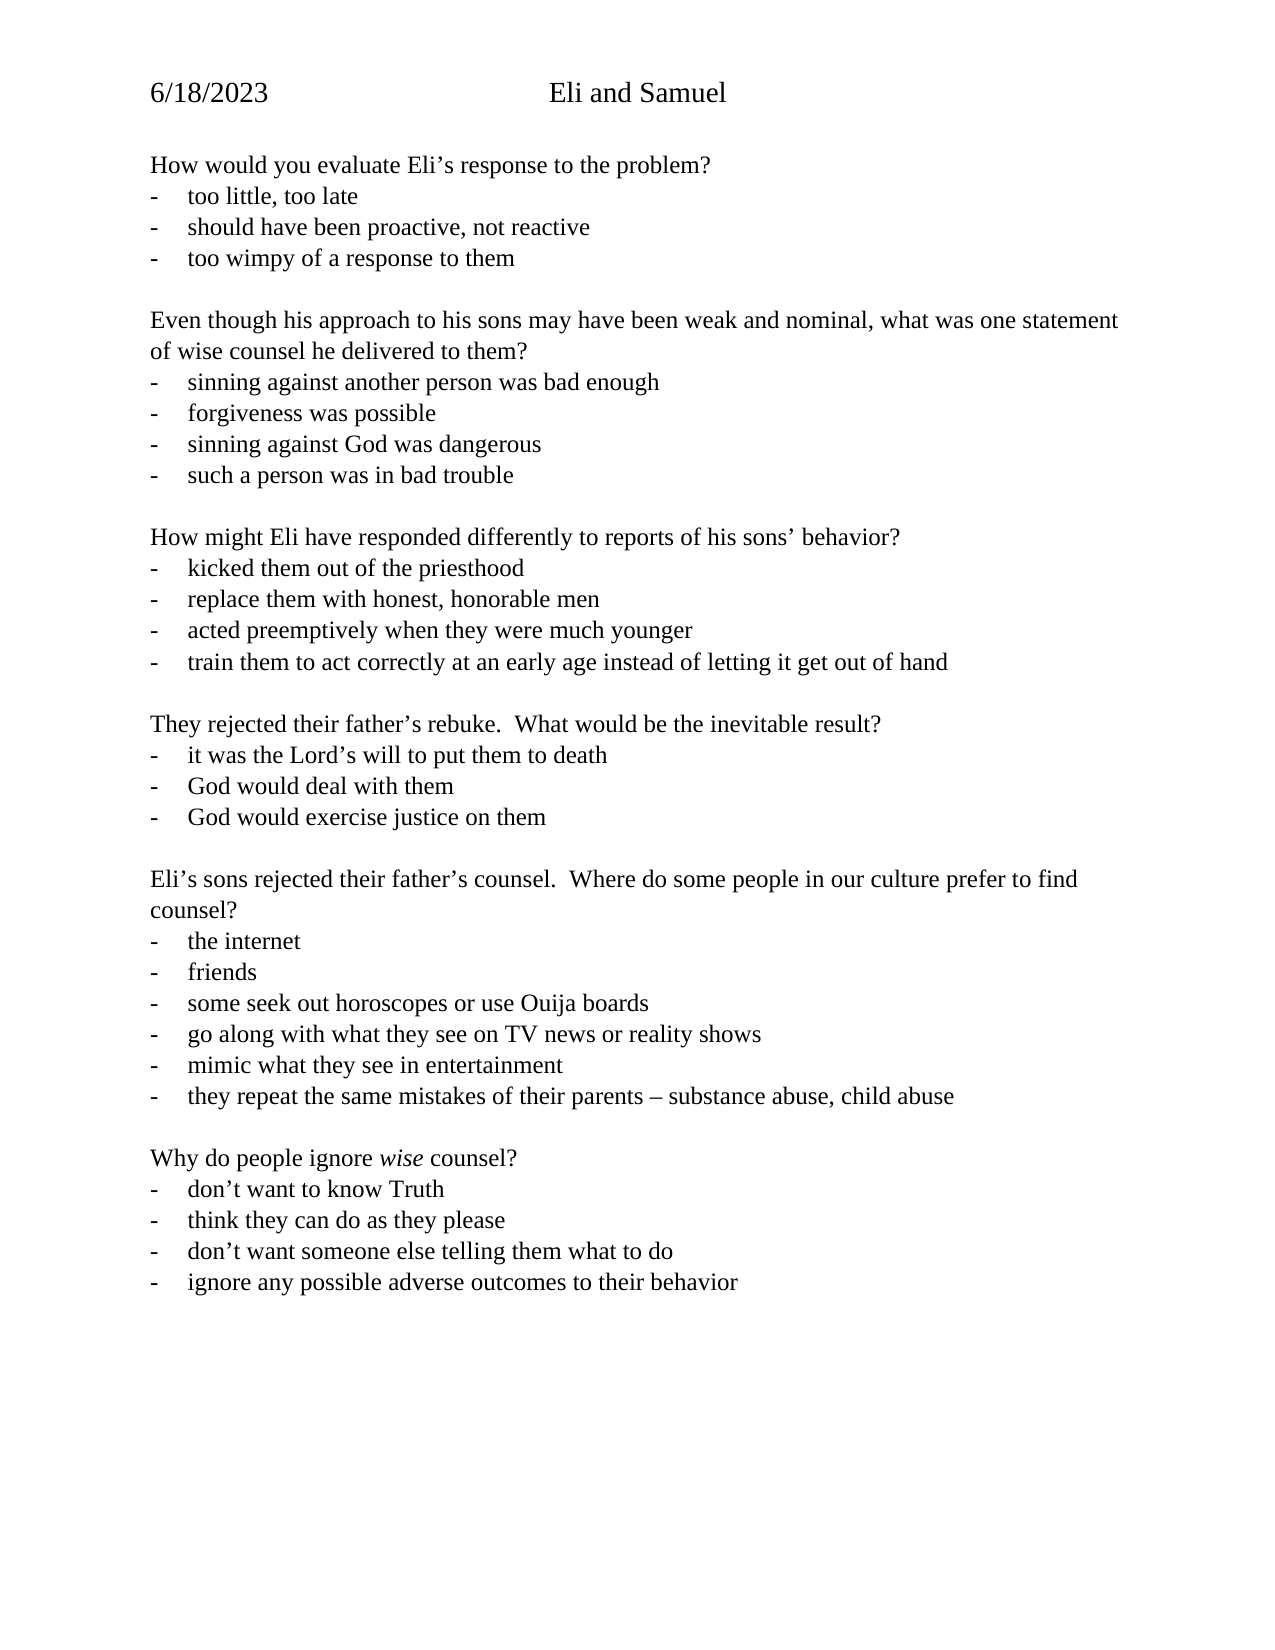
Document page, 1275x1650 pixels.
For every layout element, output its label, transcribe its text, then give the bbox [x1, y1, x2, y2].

list should have been proactive, not reactive [150, 212, 1125, 241]
list such a person was in bad trouble [150, 460, 1125, 489]
list don’t want someone else telling them what to do [150, 1236, 1125, 1265]
text Eli’s sons rejected their father’s counsel. Where do some people in our culture prefer to find counsel? [150, 864, 1125, 924]
list forgiveness was possible [150, 398, 1125, 427]
list acted preemptively when they were much younger [150, 616, 1125, 644]
list train them to act correctly at an early age instead of letting it get out of hand [150, 647, 1125, 675]
text Why do people ignore wise counsel? [150, 1143, 1125, 1172]
list it was the Lord’s will to put them to death [150, 740, 1125, 768]
list ignore any possible adverse outcomes to their behavior [150, 1267, 1125, 1296]
list the internet [150, 926, 1125, 955]
list think they can do as they please [150, 1205, 1125, 1234]
list sinning against another person was bad enough [150, 367, 1125, 396]
list don’t want to know Truth [150, 1174, 1125, 1203]
list kicked them out of the priesthood [150, 553, 1125, 582]
list too little, too late [150, 181, 1125, 210]
list too wimpy of a response to them [150, 243, 1125, 272]
text How might Eli have responded differently to reports of his sons’ behavior? [150, 522, 1125, 551]
text They rejected their father’s rebuke. What would be the inevitable result? [150, 709, 1125, 737]
list replace them with honest, honorable men [150, 584, 1125, 613]
list God would deal with them [150, 771, 1125, 799]
list they repeat the same mistakes of their parents – substance abuse, child abuse [150, 1081, 1125, 1110]
text Even though his approach to his sons may have been weak and nominal, what was one statement of wise counsel he delivered to them? [150, 305, 1125, 365]
list God would exercise justice on them [150, 802, 1125, 831]
list mimic what they see in entertainment [150, 1050, 1125, 1079]
list sinning against God was dangerous [150, 429, 1125, 458]
list some seek out horoscopes or use Ouija boards [150, 988, 1125, 1017]
list go along with what they see on TV news or reality shows [150, 1019, 1125, 1048]
list friends [150, 957, 1125, 986]
text How would you evaluate Eli’s response to the problem? [150, 150, 1125, 179]
